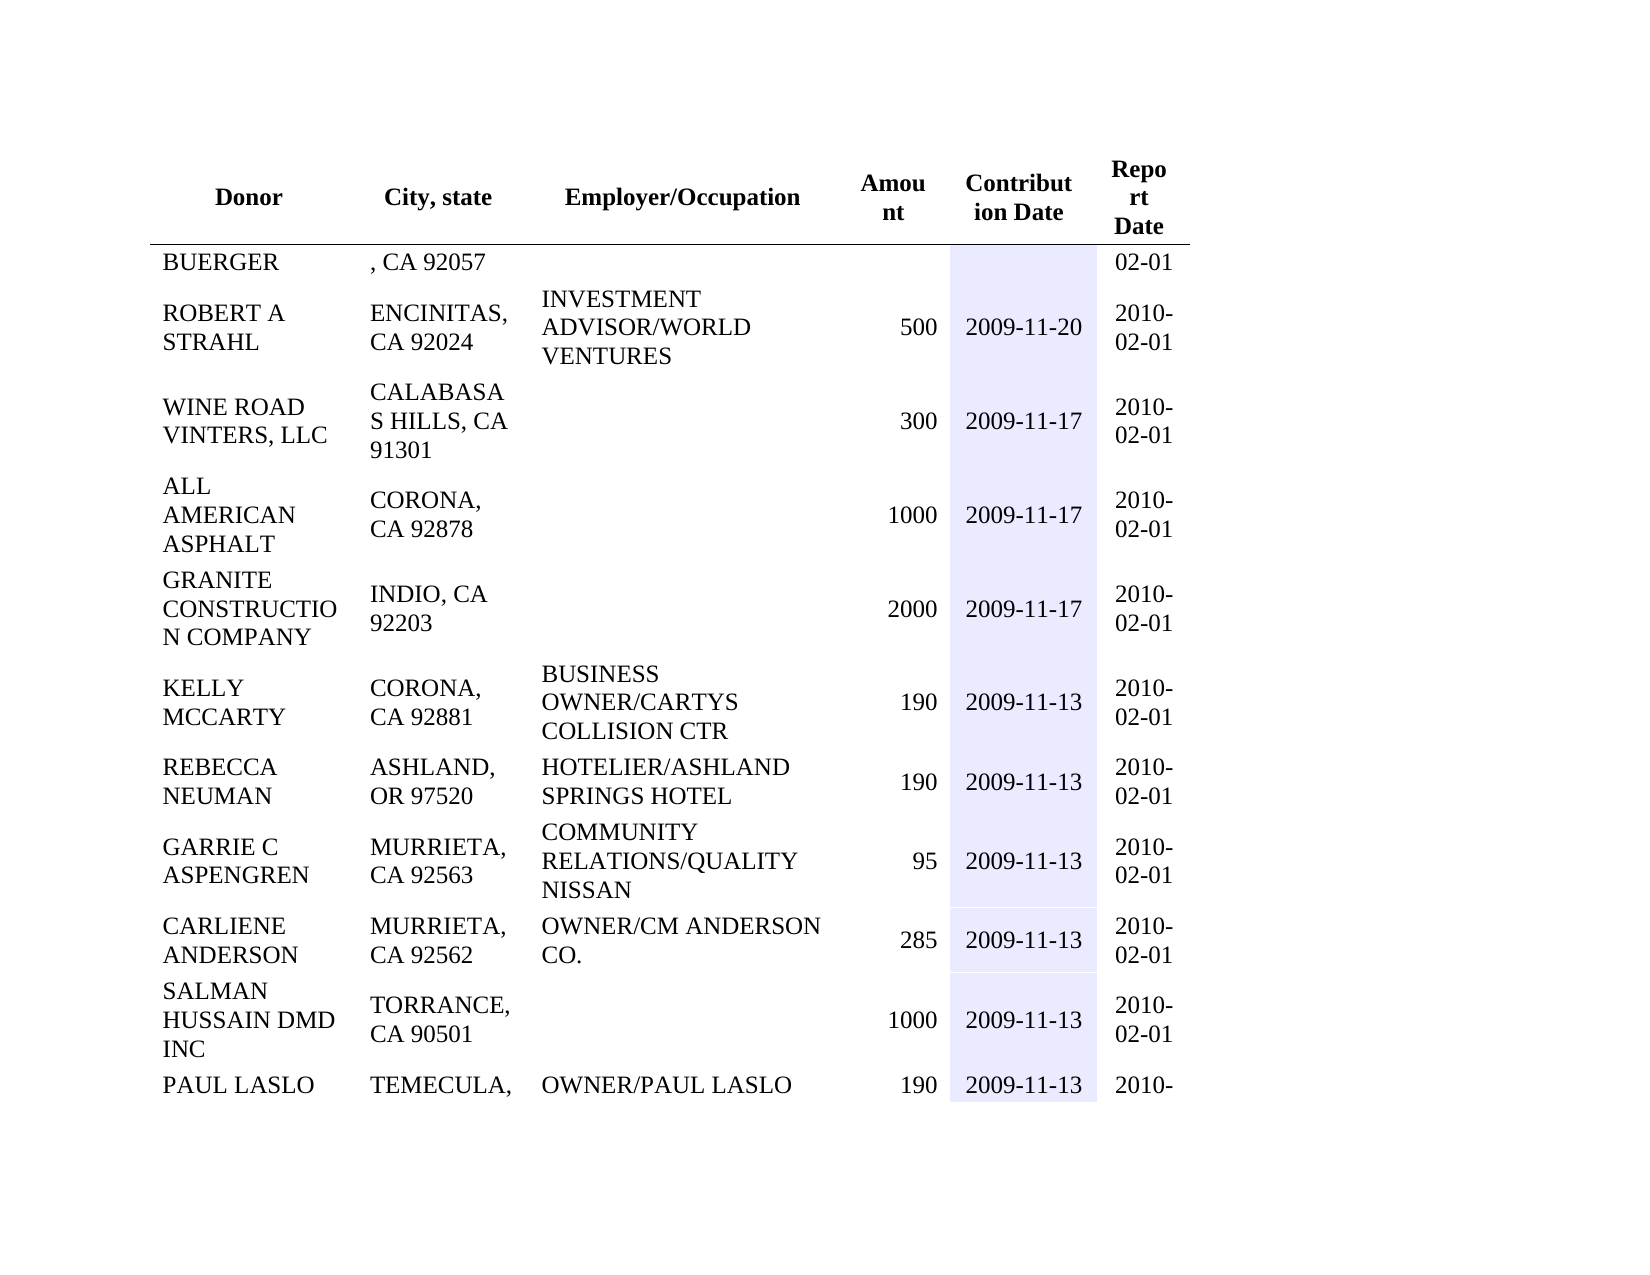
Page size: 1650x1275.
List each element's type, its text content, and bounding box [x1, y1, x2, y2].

table_header Contribution Date [950, 150, 1097, 244]
table_header City, state [357, 150, 529, 244]
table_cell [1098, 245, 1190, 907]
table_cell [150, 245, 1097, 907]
table_header Report Date [1098, 150, 1190, 244]
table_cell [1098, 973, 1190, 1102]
table_header Donor [150, 150, 357, 244]
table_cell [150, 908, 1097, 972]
table_header Employer/Occupation [529, 150, 846, 244]
table_header Amount [846, 150, 950, 244]
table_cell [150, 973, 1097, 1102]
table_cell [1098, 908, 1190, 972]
